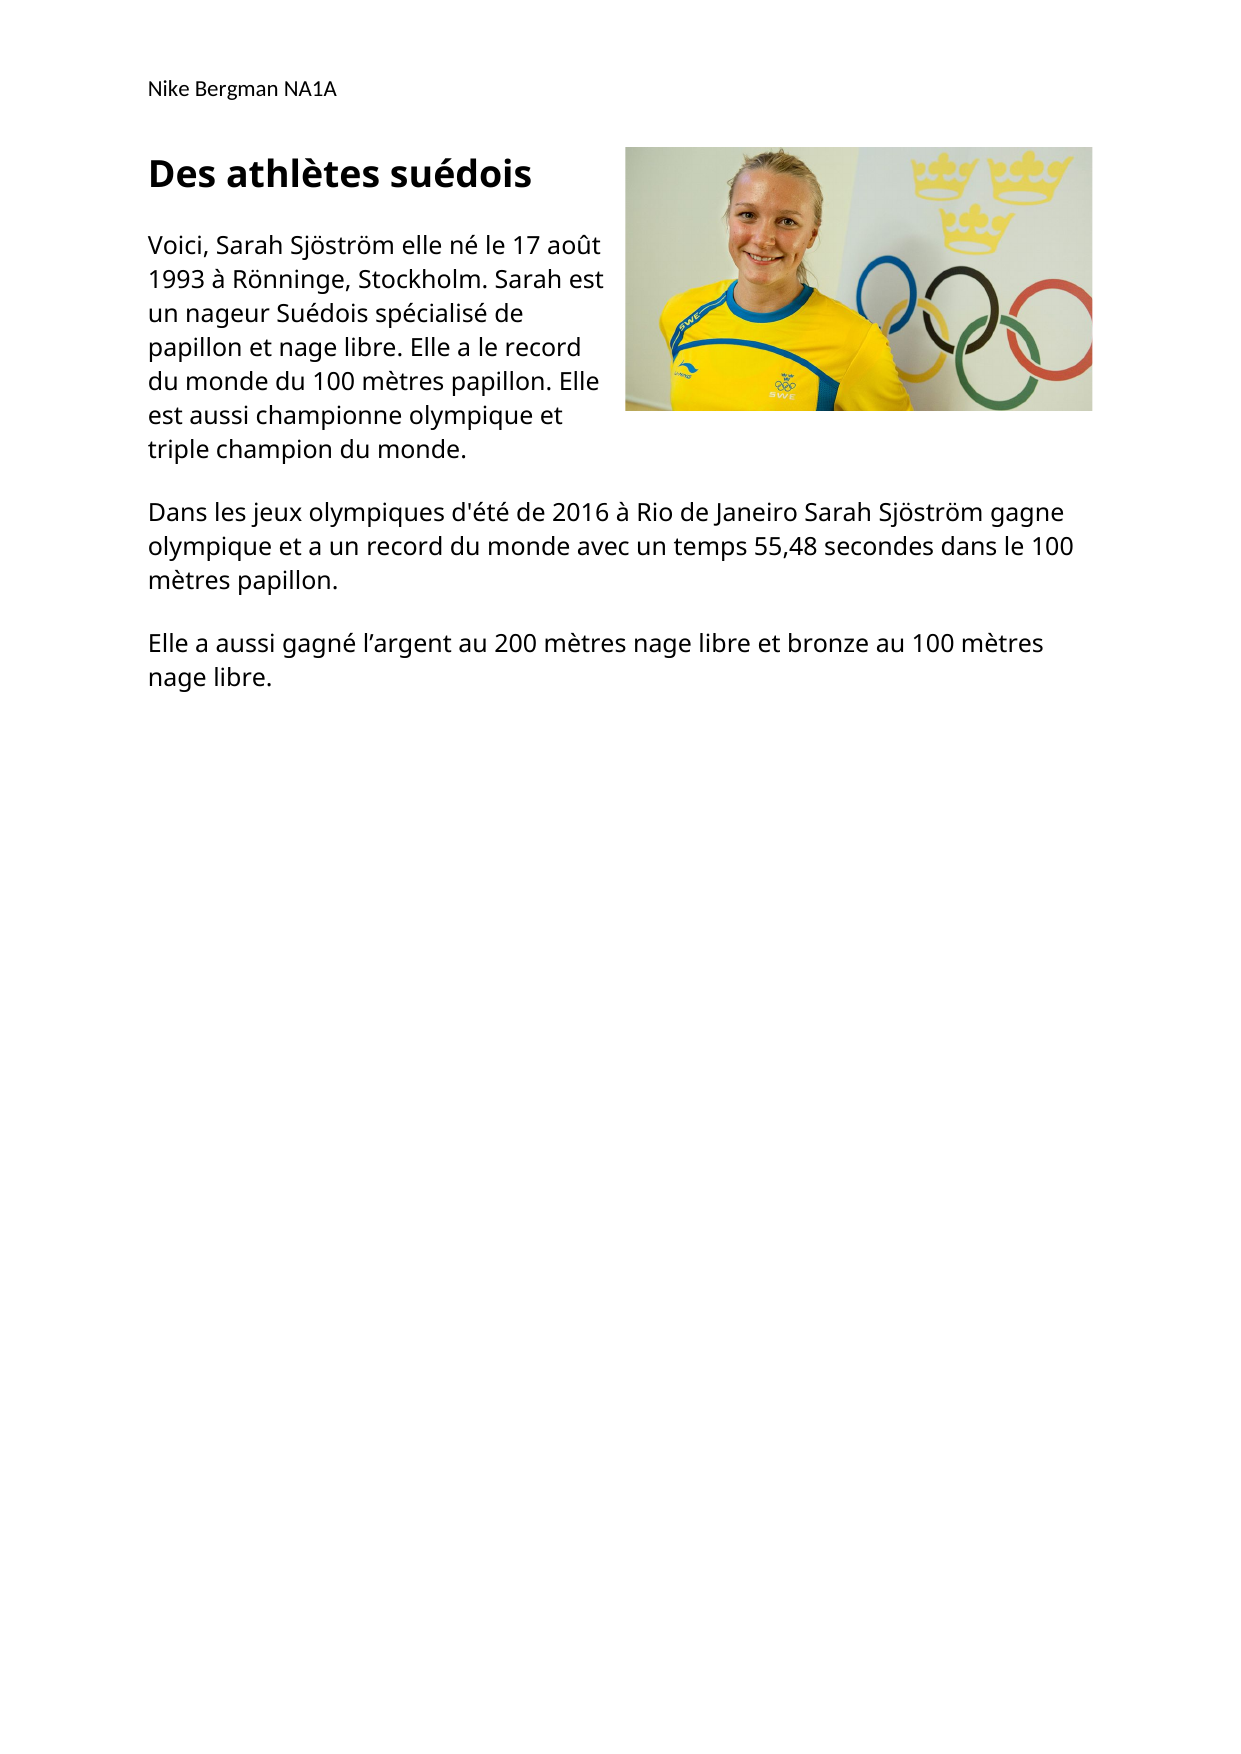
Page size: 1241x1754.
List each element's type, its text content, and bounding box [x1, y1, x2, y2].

text Voici, Sarah Sjöström elle né le 17 août 1993 à Rönninge, Stockholm. Sarah est un nageur Suédois spécialisé de papillon et nage libre. Elle a le record du monde du 100 mètres papillon. Elle est aussi championne olympique et triple champion du monde. [148, 227, 1093, 466]
text Des athlètes suédois [148, 148, 625, 199]
text Dans les jeux olympiques d'été de 2016 à Rio de Janeiro Sarah Sjöström gagne olympique et a un record du monde avec un temps 55,48 secondes dans le 100 mètres papillon. [148, 494, 1093, 597]
picture [625, 147, 1093, 411]
text Elle a aussi gagné l’argent au 200 mètres nage libre et bronze au 100 mètres nage libre. [148, 626, 1093, 694]
